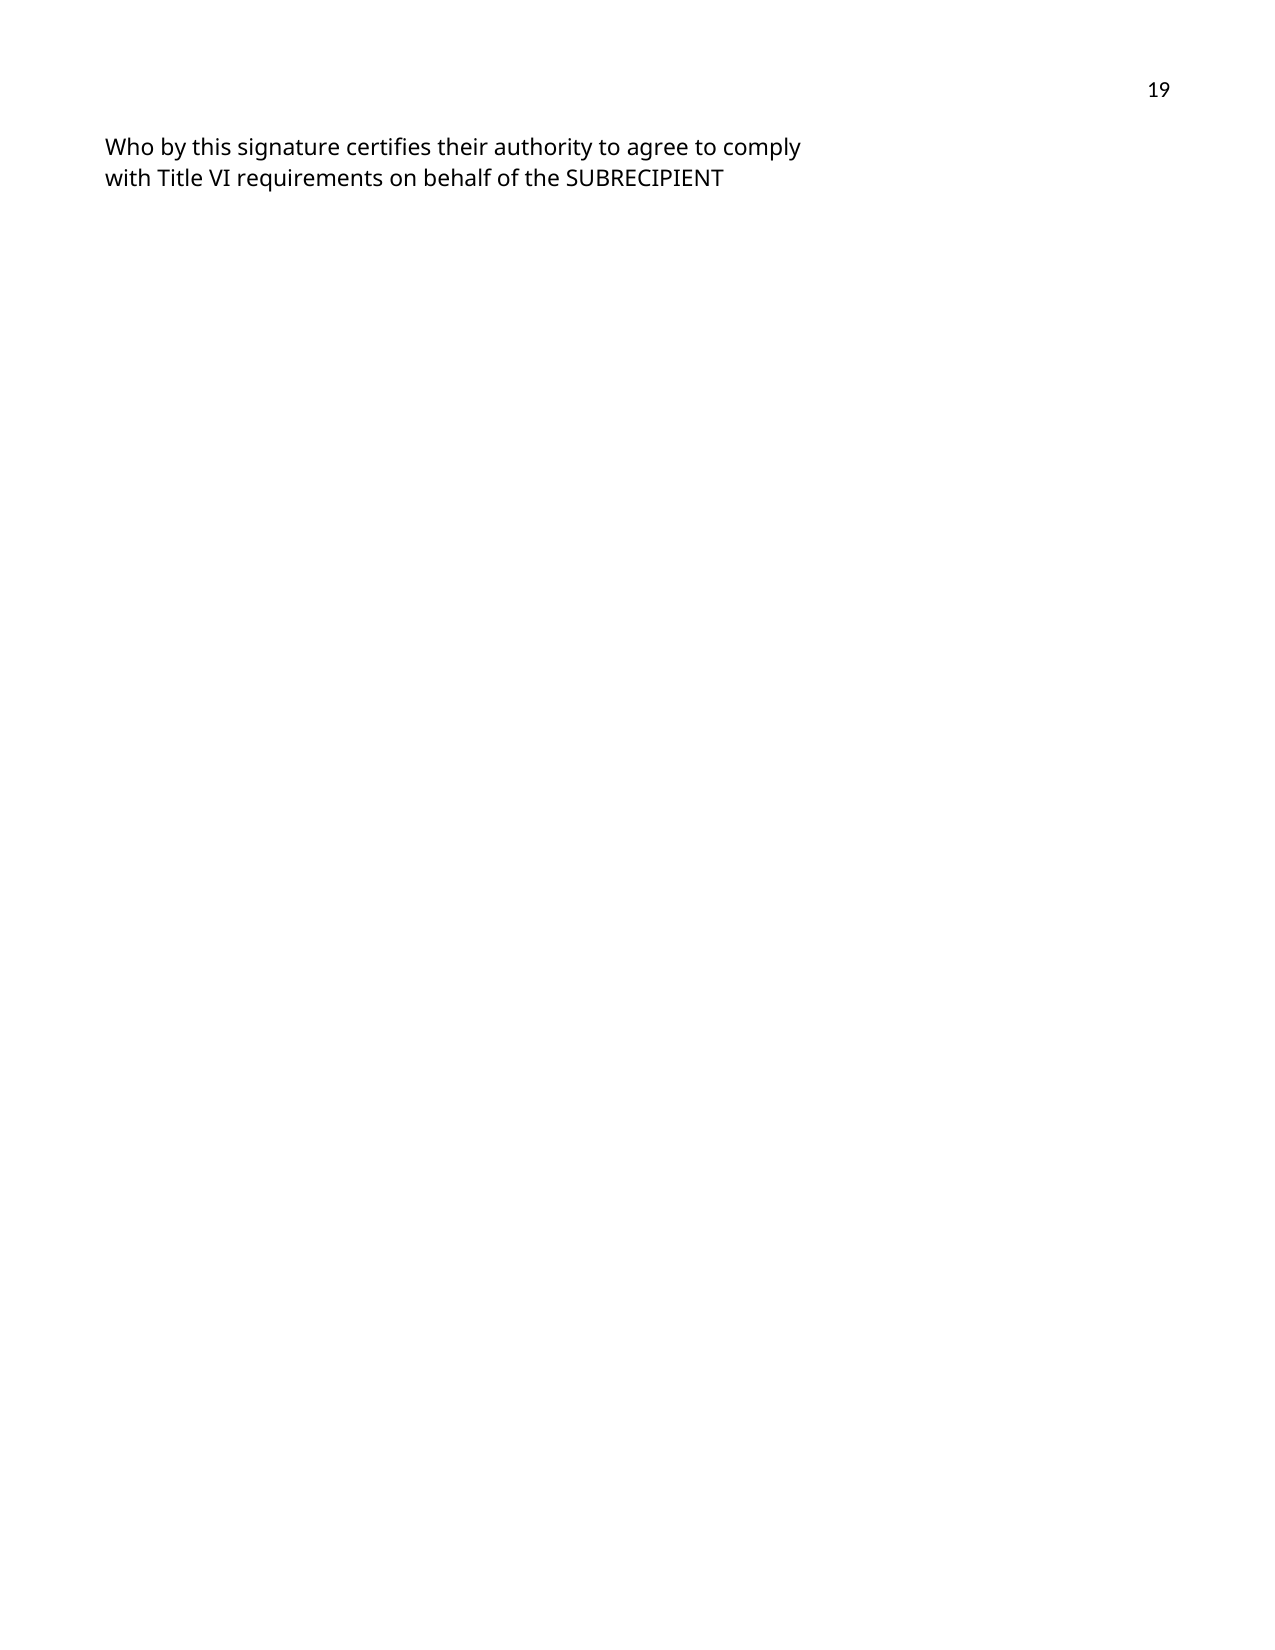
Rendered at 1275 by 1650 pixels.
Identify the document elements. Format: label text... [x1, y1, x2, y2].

text with Title VI requirements on behalf of the SUBRECIPIENT [105, 162, 1170, 193]
text Who by this signature certifies their authority to agree to comply [105, 131, 1170, 162]
